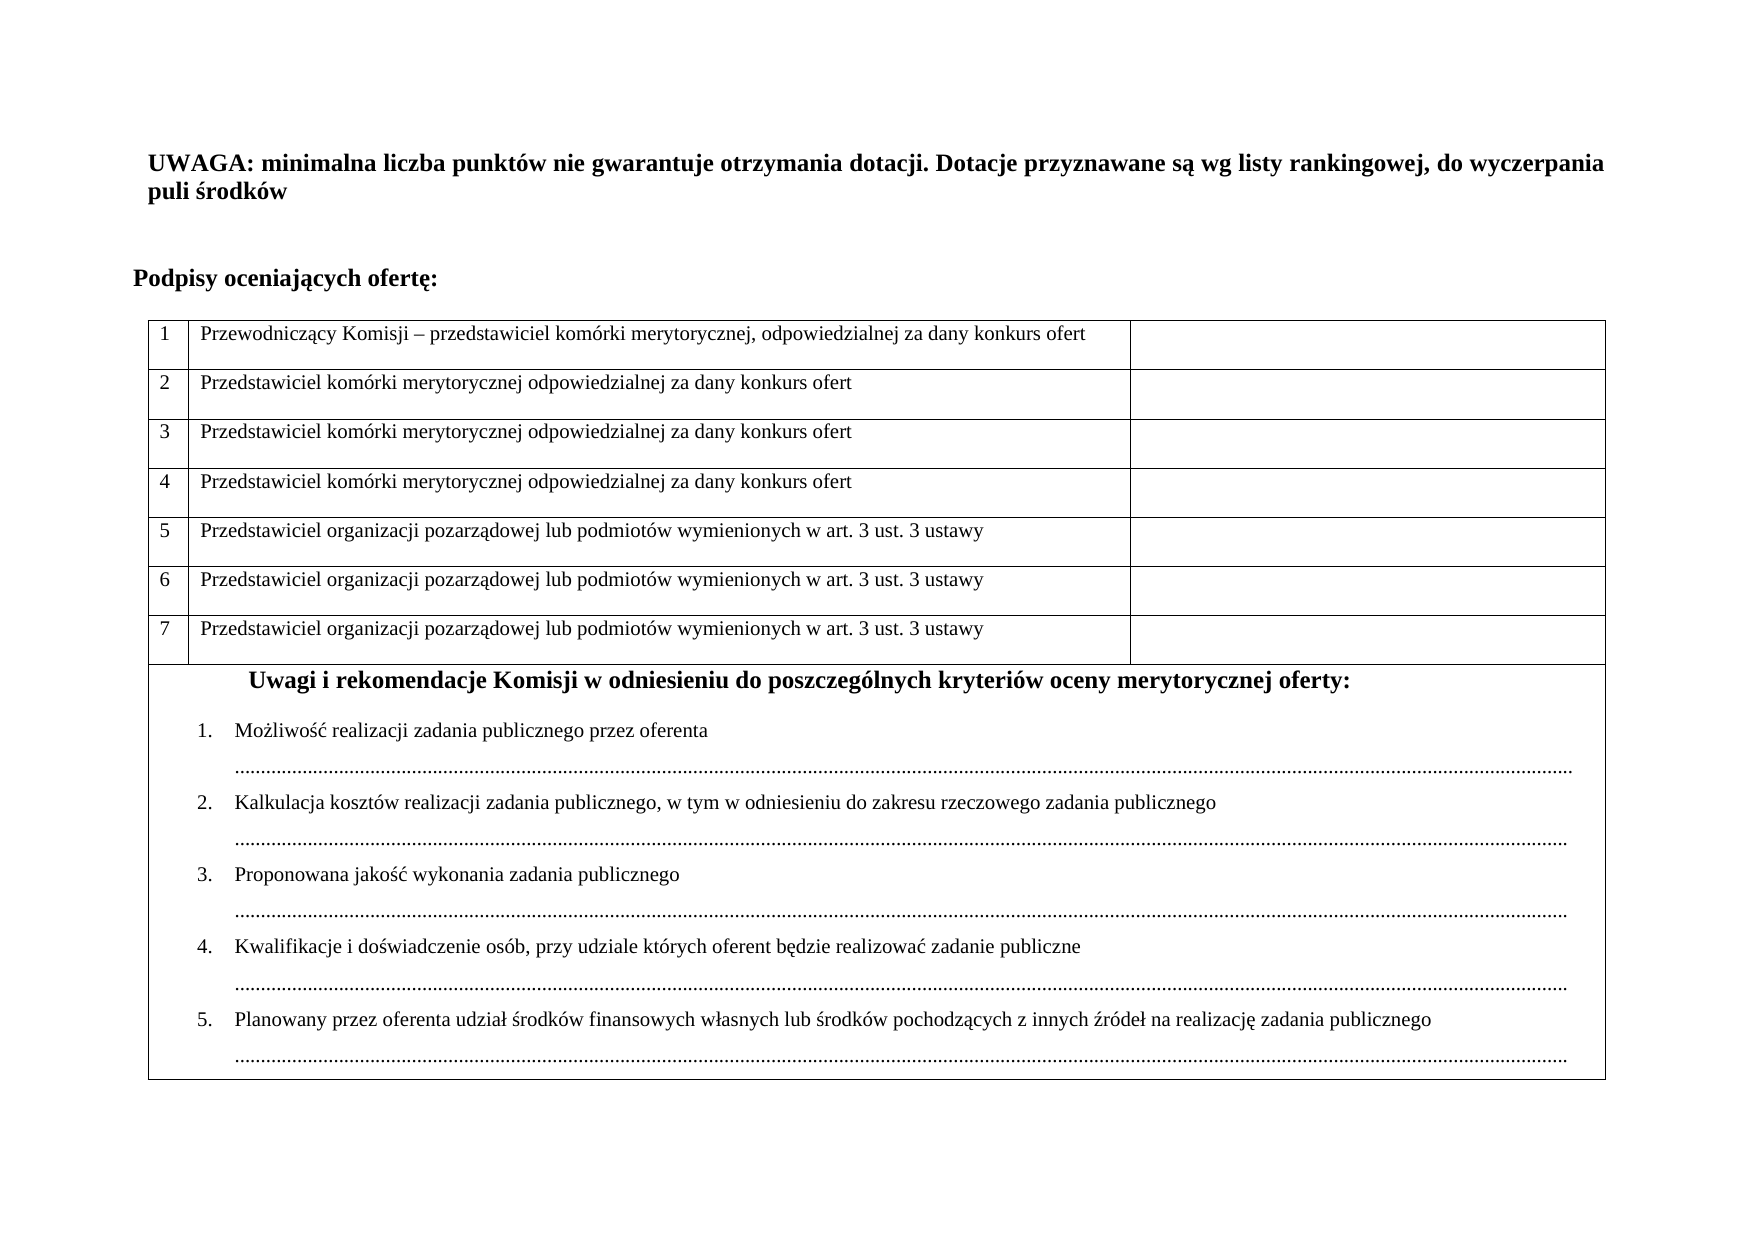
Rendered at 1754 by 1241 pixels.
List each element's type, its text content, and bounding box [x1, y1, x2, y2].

table_cell Przedstawiciel komórki merytorycznej odpowiedzialnej za dany konkurs ofert [189, 469, 1130, 517]
table_cell Przedstawiciel organizacji pozarządowej lub podmiotów wymienionych w art. 3 ust. 3 ustawy [189, 567, 1130, 615]
table_cell 4 [149, 469, 188, 517]
table_header Przewodniczący Komisji – przedstawiciel komórki merytorycznej, odpowiedzialnej za dany konkurs ofert [189, 321, 1130, 369]
table_cell [1131, 567, 1605, 615]
table_cell [1131, 518, 1605, 566]
text UWAGA: minimalna liczba punktów nie gwarantuje otrzymania dotacji. Dotacje przyznawane są wg listy rankingowej, do wyczerpania puli środków [148, 148, 1606, 205]
table_cell [1131, 469, 1605, 517]
table_header [1131, 321, 1605, 369]
table_cell 6 [149, 567, 188, 615]
table_header 1 [149, 321, 188, 369]
table_cell 2 [149, 370, 188, 418]
table_cell Przedstawiciel komórki merytorycznej odpowiedzialnej za dany konkurs ofert [189, 420, 1130, 468]
table_cell Przedstawiciel organizacji pozarządowej lub podmiotów wymienionych w art. 3 ust. 3 ustawy [189, 616, 1130, 664]
table_cell Przedstawiciel organizacji pozarządowej lub podmiotów wymienionych w art. 3 ust. 3 ustawy [189, 518, 1130, 566]
table_cell 7 [149, 616, 188, 664]
table_cell 3 [149, 420, 188, 468]
table_cell [1131, 370, 1605, 418]
table_cell [1131, 420, 1605, 468]
text Podpisy oceniających ofertę: [133, 263, 1606, 291]
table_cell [149, 665, 1605, 1078]
table_cell Przedstawiciel komórki merytorycznej odpowiedzialnej za dany konkurs ofert [189, 370, 1130, 418]
table_cell 5 [149, 518, 188, 566]
table_cell [1131, 616, 1605, 664]
